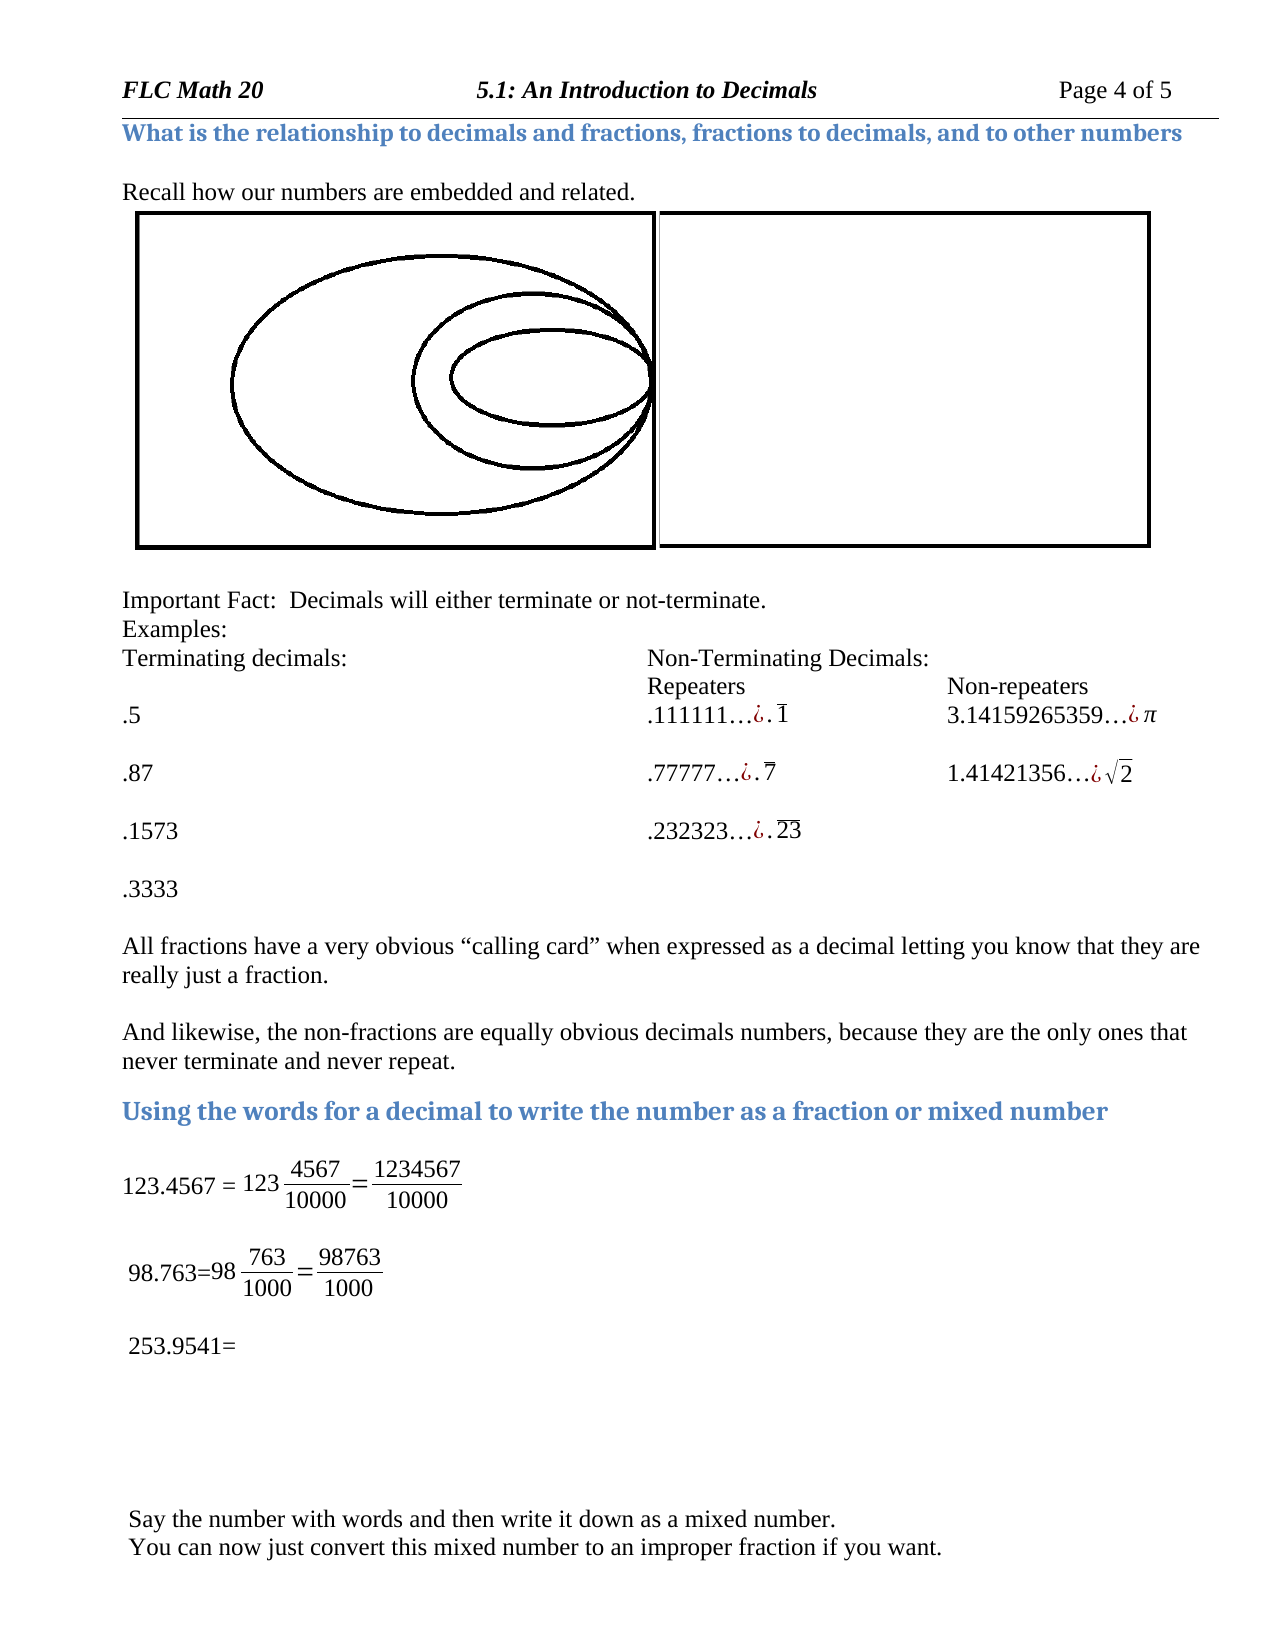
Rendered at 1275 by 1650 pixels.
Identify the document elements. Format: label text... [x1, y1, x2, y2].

text Repeaters Non-repeaters [122, 671, 1219, 700]
picture [121, 205, 1154, 557]
text 123.4567 = [122, 1156, 1219, 1215]
text Say the number with words and then write it down as a mixed number. [128, 1504, 1219, 1532]
text And likewise, the non-fractions are equally obvious decimals numbers, because they are the only ones that never terminate and never repeat. [122, 1017, 1219, 1075]
text Terminating decimals: Non-Terminating Decimals: [122, 643, 1219, 671]
text .1573 .232323… [122, 816, 1219, 845]
text .87 .77777… 1.41421356… [122, 758, 1219, 787]
text You can now just convert this mixed number to an improper fraction if you want. [128, 1532, 1219, 1561]
text Recall how our numbers are embedded and related. [122, 177, 1219, 206]
text 253.9541= [128, 1331, 1219, 1360]
text All fractions have a very obvious “calling card” when expressed as a decimal letting you know that they are really just a fraction. [122, 931, 1219, 989]
text Important Fact: Decimals will either terminate or not-terminate. [122, 585, 1219, 614]
text 98.763= [128, 1243, 1219, 1302]
text Examples: [122, 614, 1219, 643]
text .5 .111111… 3.14159265359… [122, 700, 1219, 729]
subtitle Using the words for a decimal to write the number as a fraction or mixed number [122, 1096, 1219, 1127]
text .3333 [122, 874, 1219, 902]
subtitle What is the relationship to decimals and fractions, fractions to decimals, and to other numbers [122, 119, 1219, 148]
